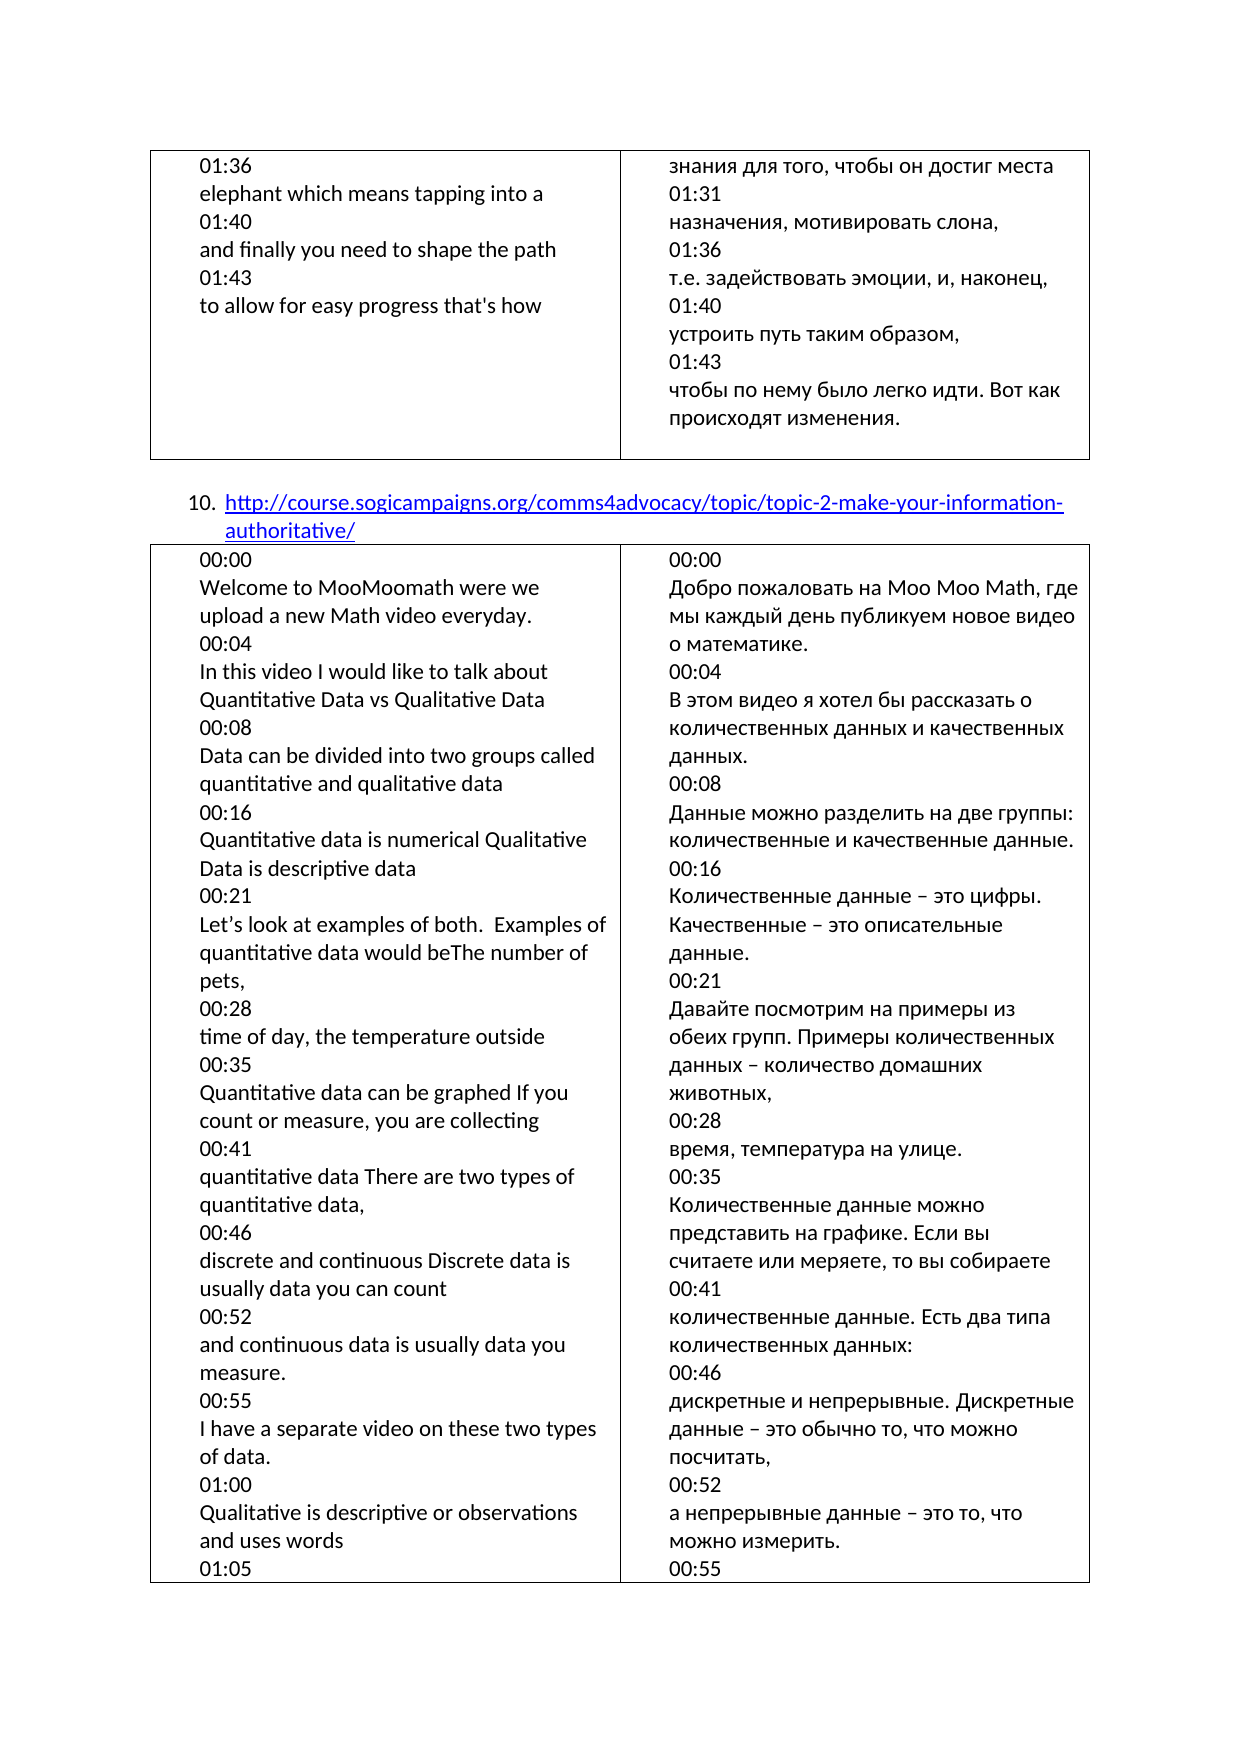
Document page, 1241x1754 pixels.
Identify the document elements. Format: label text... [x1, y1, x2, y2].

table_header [151, 545, 620, 1582]
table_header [621, 545, 1089, 1582]
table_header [151, 151, 620, 459]
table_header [621, 151, 1089, 459]
list http://course.sogicampaigns.org/comms4advocacy/topic/topic-2-make-your-information-authoritative/ [187, 488, 1090, 544]
